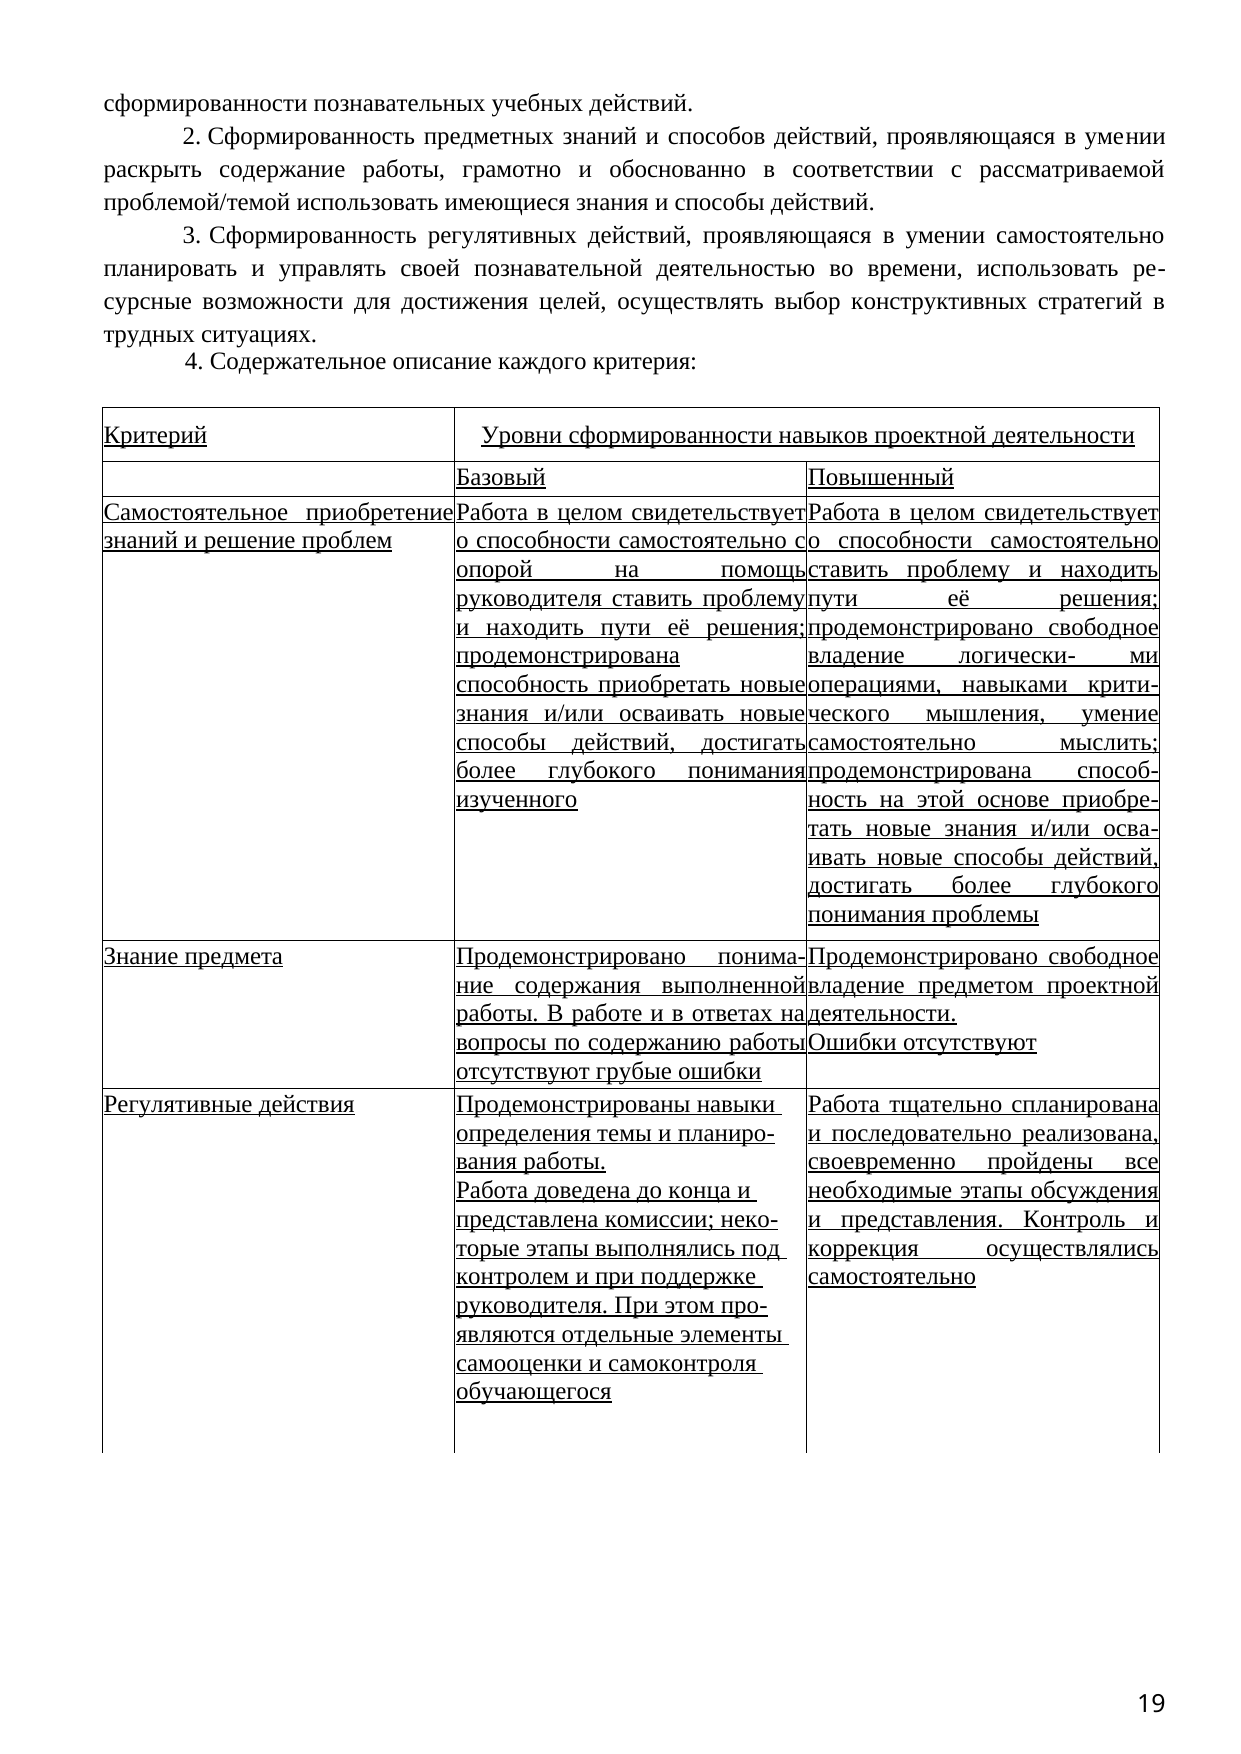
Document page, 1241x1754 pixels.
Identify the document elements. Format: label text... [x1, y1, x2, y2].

table_cell Работа тщательно спланирована и последовательно реализована, своевременно пройдены все необходимые этапы обсуждения и представления. Контроль и коррекция осуществлялись самостоятельно [807, 1259, 1159, 1453]
table_header Уровни сформированности навыков проектной деятельности [455, 408, 1159, 461]
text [103, 85, 1165, 118]
table_cell Базовый [455, 462, 806, 496]
table_cell Повышенный [807, 462, 1159, 496]
table_header Критерий [103, 408, 454, 461]
table_cell Самостоятельное приобретение знаний и решение проблем [103, 523, 454, 940]
table_cell Знание предмета [103, 941, 454, 1088]
table_cell Продемонстрировано понимание содержания выполненной работы. В работе и в ответах на вопросы по содержанию работы отсутствуют грубые ошибки [455, 967, 806, 1088]
table_cell Работа в целом свидетельствует о способности самостоятельно с опорой на помощь руководителя ставить проблему и находить пути её решения; продемонстрирована способность приобретать новые знания и/или осваивать новые способы действий, достигать более глубокого понимания изученного [455, 580, 806, 752]
table_cell Продемонстрированы навыки определения темы и планирования работы. Работа доведена до конца и представлена комиссии; некоторые этапы выполнялись под контролем и при поддержке руководителя. При этом проявляются отдельные элементы самооценки и самоконтроля обучающегося [455, 1089, 806, 1453]
table_cell Продемонстрировано свободное владение предметом проектной деятельности. Ошибки отсутствуют [807, 941, 1159, 966]
table_cell Продемонстрировано свободное владение предметом проектной деятельности. Ошибки отсутствуют [807, 996, 1159, 1088]
list Сформированность регулятивных действий, проявляющаяся в умении самостоятельно планировать и управлять своей познавательной деятельностью во времени, использовать ресурсные возможности для достижения целей, осуществлять выбор конструктивных стратегий в трудных ситуациях. [103, 217, 1165, 349]
table_cell Самостоятельное приобретение знаний и решение проблем [103, 497, 454, 522]
table_cell Регулятивные действия [103, 1089, 454, 1453]
table_cell Продемонстрировано свободное владение предметом проектной деятельности. Ошибки отсутствуют [807, 967, 1159, 995]
table_cell Продемонстрировано понимание содержания выполненной работы. В работе и в ответах на вопросы по содержанию работы отсутствуют грубые ошибки [455, 941, 806, 966]
table_cell Работа в целом свидетельствует о способности самостоятельно с опорой на помощь руководителя ставить проблему и находить пути её решения; продемонстрирована способность приобретать новые знания и/или осваивать новые способы действий, достигать более глубокого понимания изученного [455, 781, 806, 940]
table_cell [103, 462, 454, 496]
list Сформированность предметных знаний и способов действий, проявляющаяся в умении раскрыть содержание работы, грамотно и обоснованно в соответствии с рассматриваемой проблемой/темой использовать имеющиеся знания и способы действий. [103, 118, 1165, 217]
text 4. Содержательное описание каждого критерия: [103, 349, 1165, 374]
